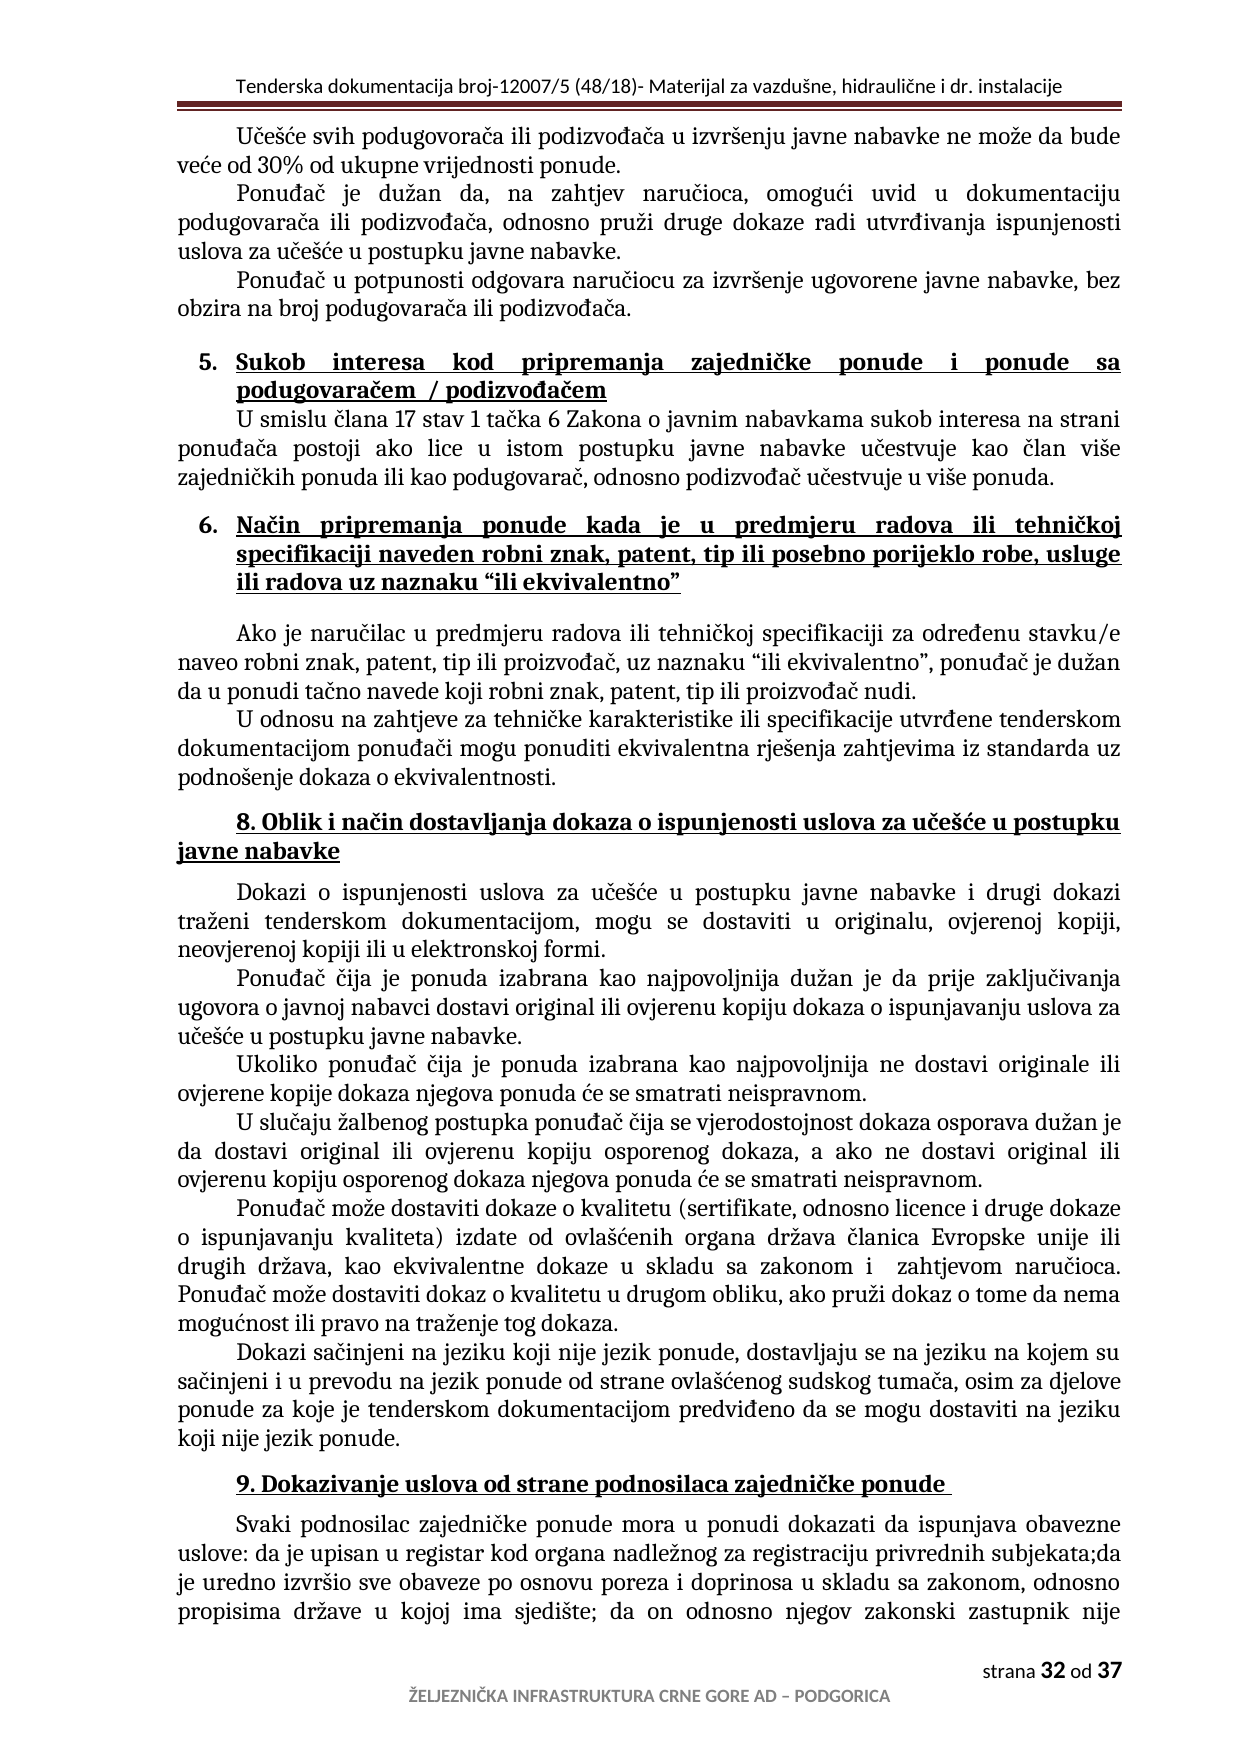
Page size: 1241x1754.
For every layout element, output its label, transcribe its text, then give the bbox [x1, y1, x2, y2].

text 9. Dokazivanje uslova od strane podnosilaca zajedničke ponude [177, 1469, 1122, 1498]
text Ponuđač čija je ponuda izabrana kao najpovoljnija dužan je da prije zaključivanja ugovora o javnoj nabavci dostavi original ili ovjerenu kopiju dokaza o ispunjavanju uslova za učešće u postupku javne nabavke. [177, 964, 1122, 1050]
text 8. Oblik i način dostavljanja dokaza o ispunjenosti uslova za učešće u postupku javne nabavke [177, 808, 1122, 866]
list Sukob interesa kod pripremanja zajedničke ponude i ponude sa podugovaračem / podizvođačem [199, 347, 1122, 405]
text U slučaju žalbenog postupka ponuđač čija se vjerodostojnost dokaza osporava dužan je da dostavi original ili ovjerenu kopiju osporenog dokaza, a ako ne dostavi original ili ovjerenu kopiju osporenog dokaza njegova ponuda će se smatrati neispravnom. [177, 1108, 1122, 1194]
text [177, 1510, 1122, 1625]
text Ponuđač je dužan da, na zahtjev naručioca, omogući uvid u dokumentaciju podugovarača ili podizvođača, odnosno pruži druge dokaze radi utvrđivanja ispunjenosti uslova za učešće u postupku javne nabavke. [177, 179, 1122, 266]
text Učešće svih podugovorača ili podizvođača u izvršenju javne nabavke ne može da bude veće od 30% od ukupne vrijednosti ponude. [177, 122, 1122, 179]
text U smislu člana 17 stav 1 tačka 6 Zakona o javnim nabavkama sukob interesa na strani ponuđača postoji ako lice u istom postupku javne nabavke učestvuje kao član više zajedničkih ponuda ili kao podugovarač, odnosno podizvođač učestvuje u više ponuda. [177, 405, 1122, 491]
text Ako je naručilac u predmjeru radova ili tehničkoj specifikaciji za određenu stavku/e naveo robni znak, patent, tip ili proizvođač, uz naznaku “ili ekvivalentno”, ponuđač je dužan da u ponudi tačno navede koji robni znak, patent, tip ili proizvođač nudi. [177, 619, 1122, 705]
text Dokazi sačinjeni na jeziku koji nije jezik ponude, dostavljaju se na jeziku na kojem su sačinjeni i u prevodu na jezik ponude od strane ovlašćenog sudskog tumača, osim za djelove ponude za koje je tenderskom dokumentacijom predviđeno da se mogu dostaviti na jeziku koji nije jezik ponude. [177, 1338, 1122, 1453]
text U odnosu na zahtjeve za tehničke karakteristike ili specifikacije utvrđene tenderskom dokumentacijom ponuđači mogu ponuditi ekvivalentna rješenja zahtjevima iz standarda uz podnošenje dokaza o ekvivalentnosti. [177, 705, 1122, 792]
text Dokazi o ispunjenosti uslova za učešće u postupku javne nabavke i drugi dokazi traženi tenderskom dokumentacijom, mogu se dostaviti u originalu, ovjerenoj kopiji, neovjerenoj kopiji ili u elektronskoj formi. [177, 878, 1122, 964]
text Ponuđač u potpunosti odgovara naručiocu za izvršenje ugovorene javne nabavke, bez obzira na broj podugovarača ili podizvođača. [177, 266, 1122, 323]
list Način pripremanja ponude kada je u predmjeru radova ili tehničkoj specifikaciji naveden robni znak, patent, tip ili posebno porijeklo robe, usluge ili radova uz naznaku “ili ekvivalentno” [199, 511, 1122, 597]
text Ukoliko ponuđač čija je ponuda izabrana kao najpovoljnija ne dostavi originale ili ovjerene kopije dokaza njegova ponuda će se smatrati neispravnom. [177, 1050, 1122, 1108]
text Ponuđač može dostaviti dokaze o kvalitetu (sertifikate, odnosno licence i druge dokaze o ispunjavanju kvaliteta) izdate od ovlašćenih organa država članica Evropske unije ili drugih država, kao ekvivalentne dokaze u skladu sa zakonom i zahtjevom naručioca. Ponuđač može dostaviti dokaz o kvalitetu u drugom obliku, ako pruži dokaz o tome da nema mogućnost ili pravo na traženje tog dokaza. [177, 1194, 1122, 1338]
